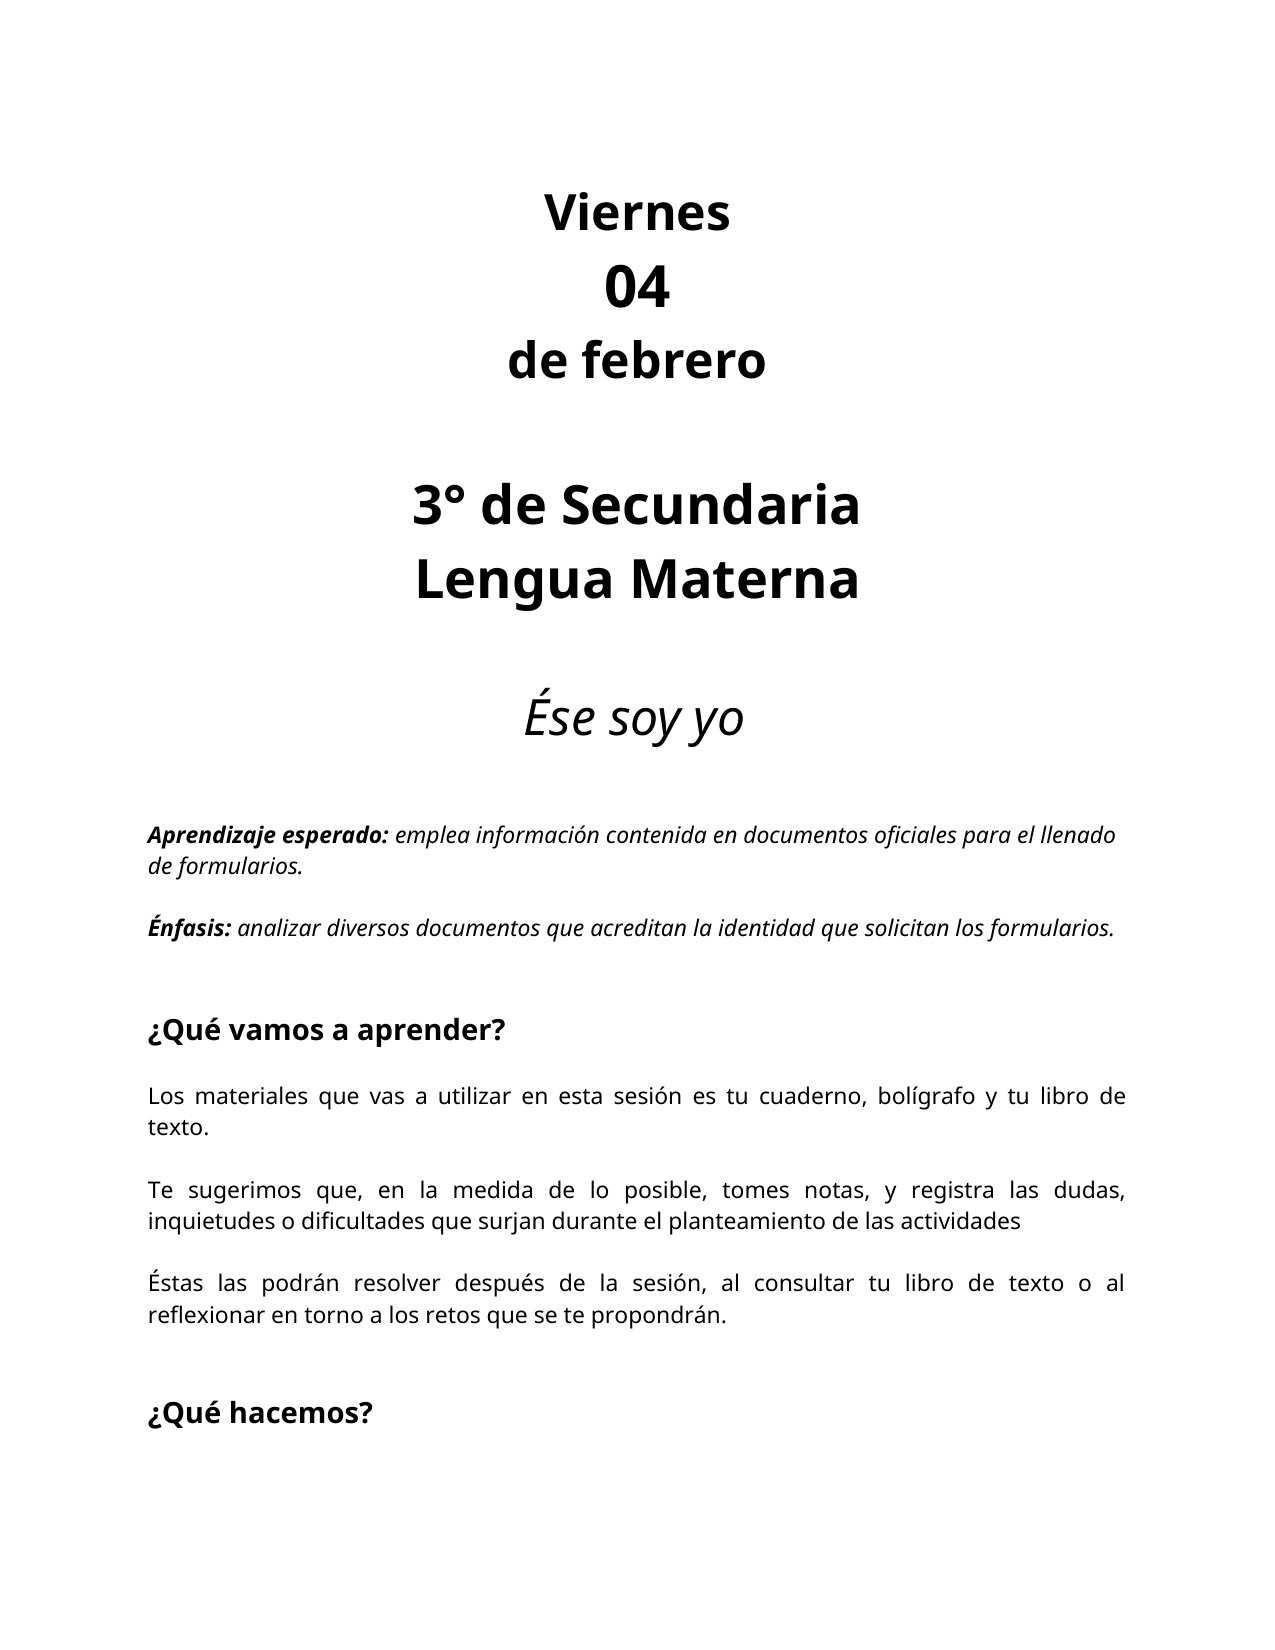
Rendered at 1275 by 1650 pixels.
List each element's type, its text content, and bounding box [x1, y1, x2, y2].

text Énfasis: analizar diversos documentos que acreditan la identidad que solicitan los formularios. [148, 912, 1127, 943]
text Viernes [148, 177, 1127, 245]
text de febrero [148, 325, 1127, 393]
text ¿Qué vamos a aprender? [148, 1009, 1127, 1048]
text 04 [148, 245, 1127, 325]
text Lengua Materna [148, 540, 1127, 614]
text Éstas las podrán resolver después de la sesión, al consultar tu libro de texto o al reflexionar en torno a los retos que se te propondrán. [148, 1267, 1127, 1330]
text ¿Qué hacemos? [148, 1392, 1127, 1432]
text Te sugerimos que, en la medida de lo posible, tomes notas, y registra las dudas, inquietudes o dificultades que surjan durante el planteamiento de las actividades [148, 1173, 1127, 1236]
text 3° de Secundaria [148, 467, 1127, 540]
text Ése soy yo [148, 682, 1127, 750]
text Aprendizaje esperado: emplea información contenida en documentos oficiales para el llenado de formularios. [148, 818, 1127, 881]
text Los materiales que vas a utilizar en esta sesión es tu cuaderno, bolígrafo y tu libro de texto. [148, 1080, 1127, 1142]
